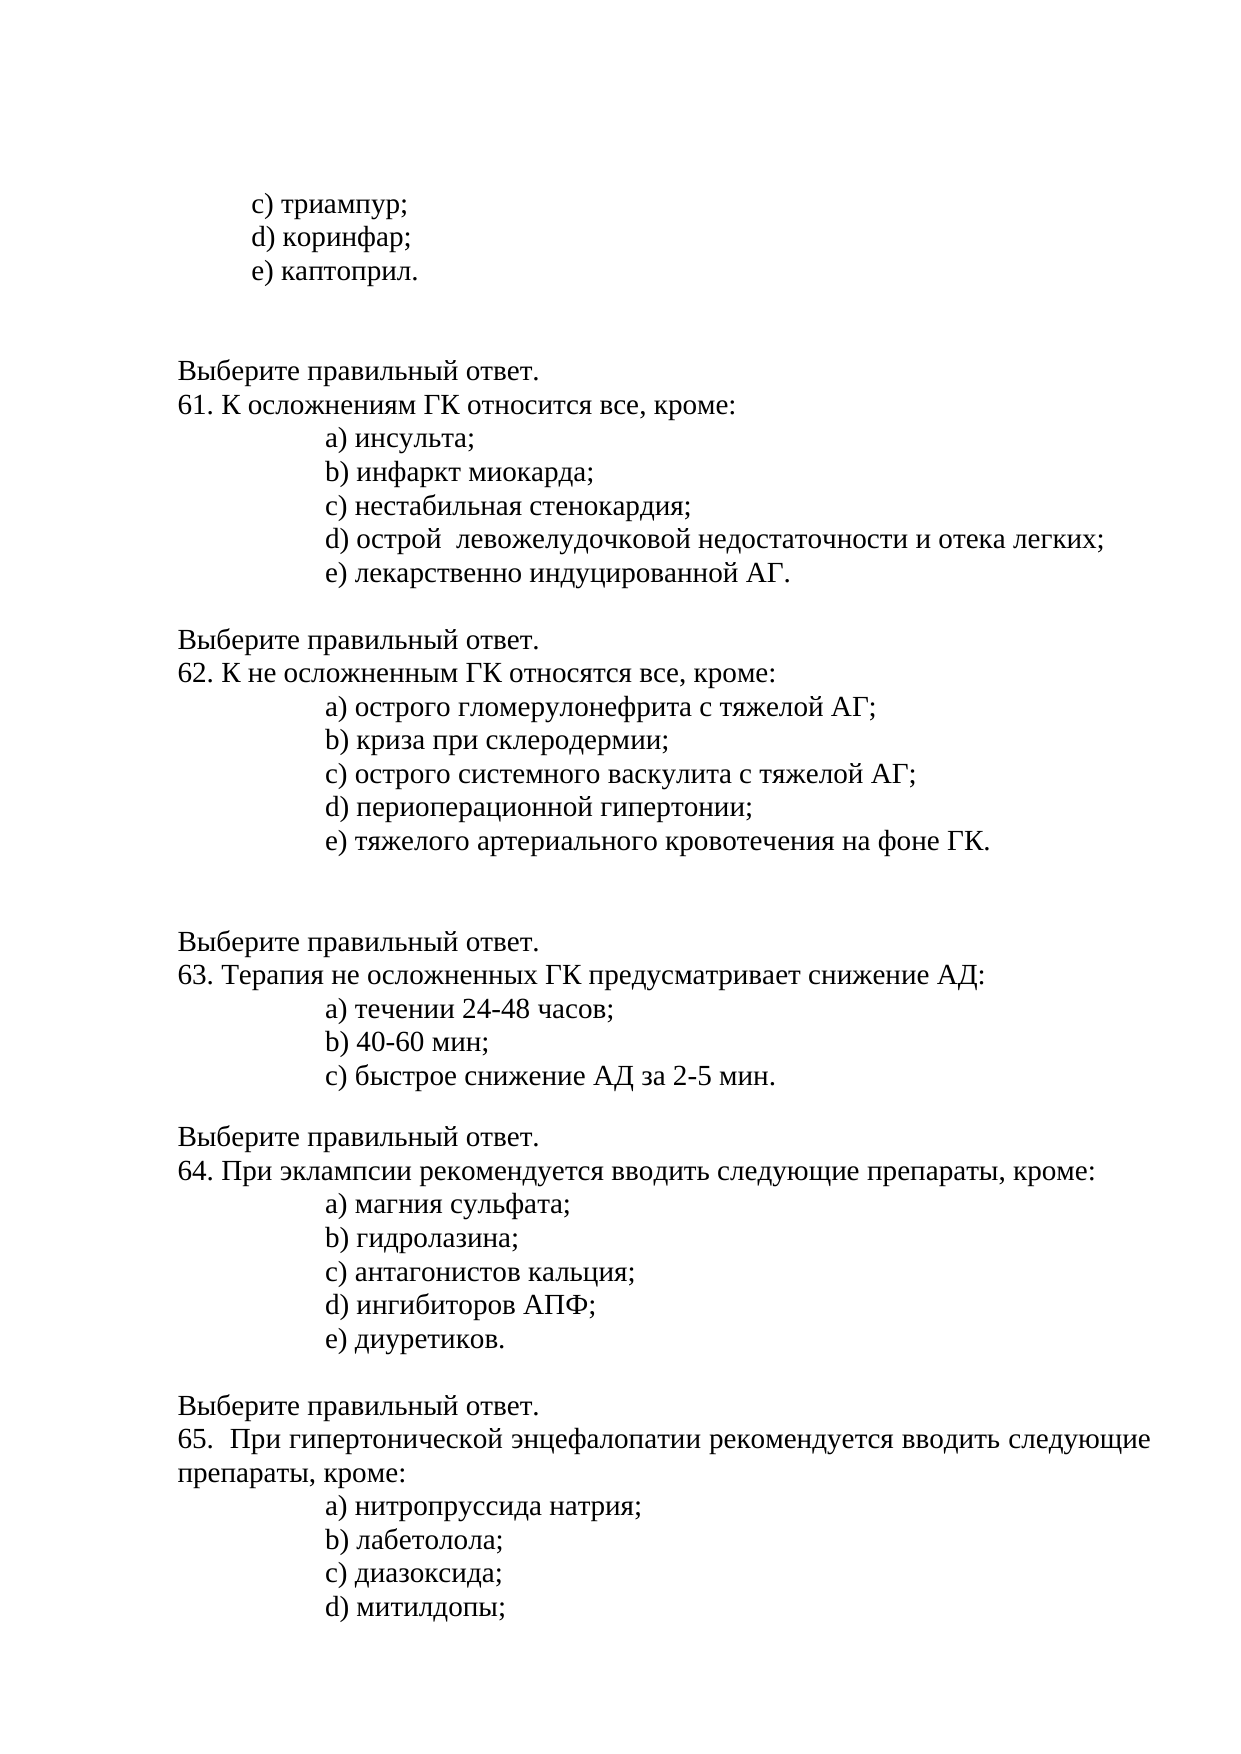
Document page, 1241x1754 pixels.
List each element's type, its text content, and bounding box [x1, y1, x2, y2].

text e) лекарственно индуцированной АГ. [177, 555, 1152, 588]
text 61. К осложнениям ГК относится все, кроме: [177, 387, 1152, 421]
text b) лабетолола; [177, 1522, 1152, 1556]
text Выберите правильный ответ. [177, 924, 1152, 957]
text b) криза при склеродермии; [177, 722, 1152, 756]
text a) магния сульфата; [251, 1187, 1152, 1220]
text Выберите правильный ответ. [177, 1119, 1152, 1153]
text a) течении 24-48 часов; [251, 991, 1152, 1024]
text 62. К не осложненным ГК относятся все, кроме: [177, 655, 1152, 689]
text c) быстрое снижение АД за 2-5 мин. [177, 1058, 1152, 1091]
text e) тяжелого артериального кровотечения на фоне ГК. [177, 823, 1152, 857]
text a) инсульта; [177, 421, 1152, 454]
text Выберите правильный ответ. [177, 1388, 1152, 1421]
text b) 40-60 мин; [177, 1024, 1152, 1058]
text c) острого системного васкулита с тяжелой АГ; [177, 756, 1152, 789]
text c) нестабильная стенокардия; [177, 488, 1152, 521]
text e) каптоприл. [177, 253, 1152, 286]
text 65. При гипертонической энцефалопатии рекомендуется вводить следующие препараты, кроме: [177, 1421, 1152, 1488]
text 63. Терапия не осложненных ГК предусматривает снижение АД: [177, 957, 1152, 991]
text d) острой левожелудочковой недостаточности и отека легких; [177, 521, 1152, 555]
text d) ингибиторов АПФ; [177, 1287, 1152, 1321]
text d) митилдопы; [177, 1589, 1152, 1623]
text a) острого гломерулонефрита с тяжелой АГ; [251, 689, 1152, 722]
text d) коринфар; [177, 219, 1152, 253]
text b) инфаркт миокарда; [177, 454, 1152, 488]
text d) периоперационной гипертонии; [177, 789, 1152, 823]
text b) гидролазина; [177, 1220, 1152, 1254]
text c) диазоксида; [177, 1556, 1152, 1589]
text a) нитропруссида натрия; [251, 1488, 1152, 1522]
text e) диуретиков. [177, 1321, 1152, 1354]
text Выберите правильный ответ. [177, 353, 1152, 387]
text c) триампур; [177, 186, 1152, 219]
text 64. При эклампсии рекомендуется вводить следующие препараты, кроме: [177, 1153, 1152, 1187]
text Выберите правильный ответ. [177, 622, 1152, 655]
text c) антагонистов кальция; [177, 1254, 1152, 1287]
